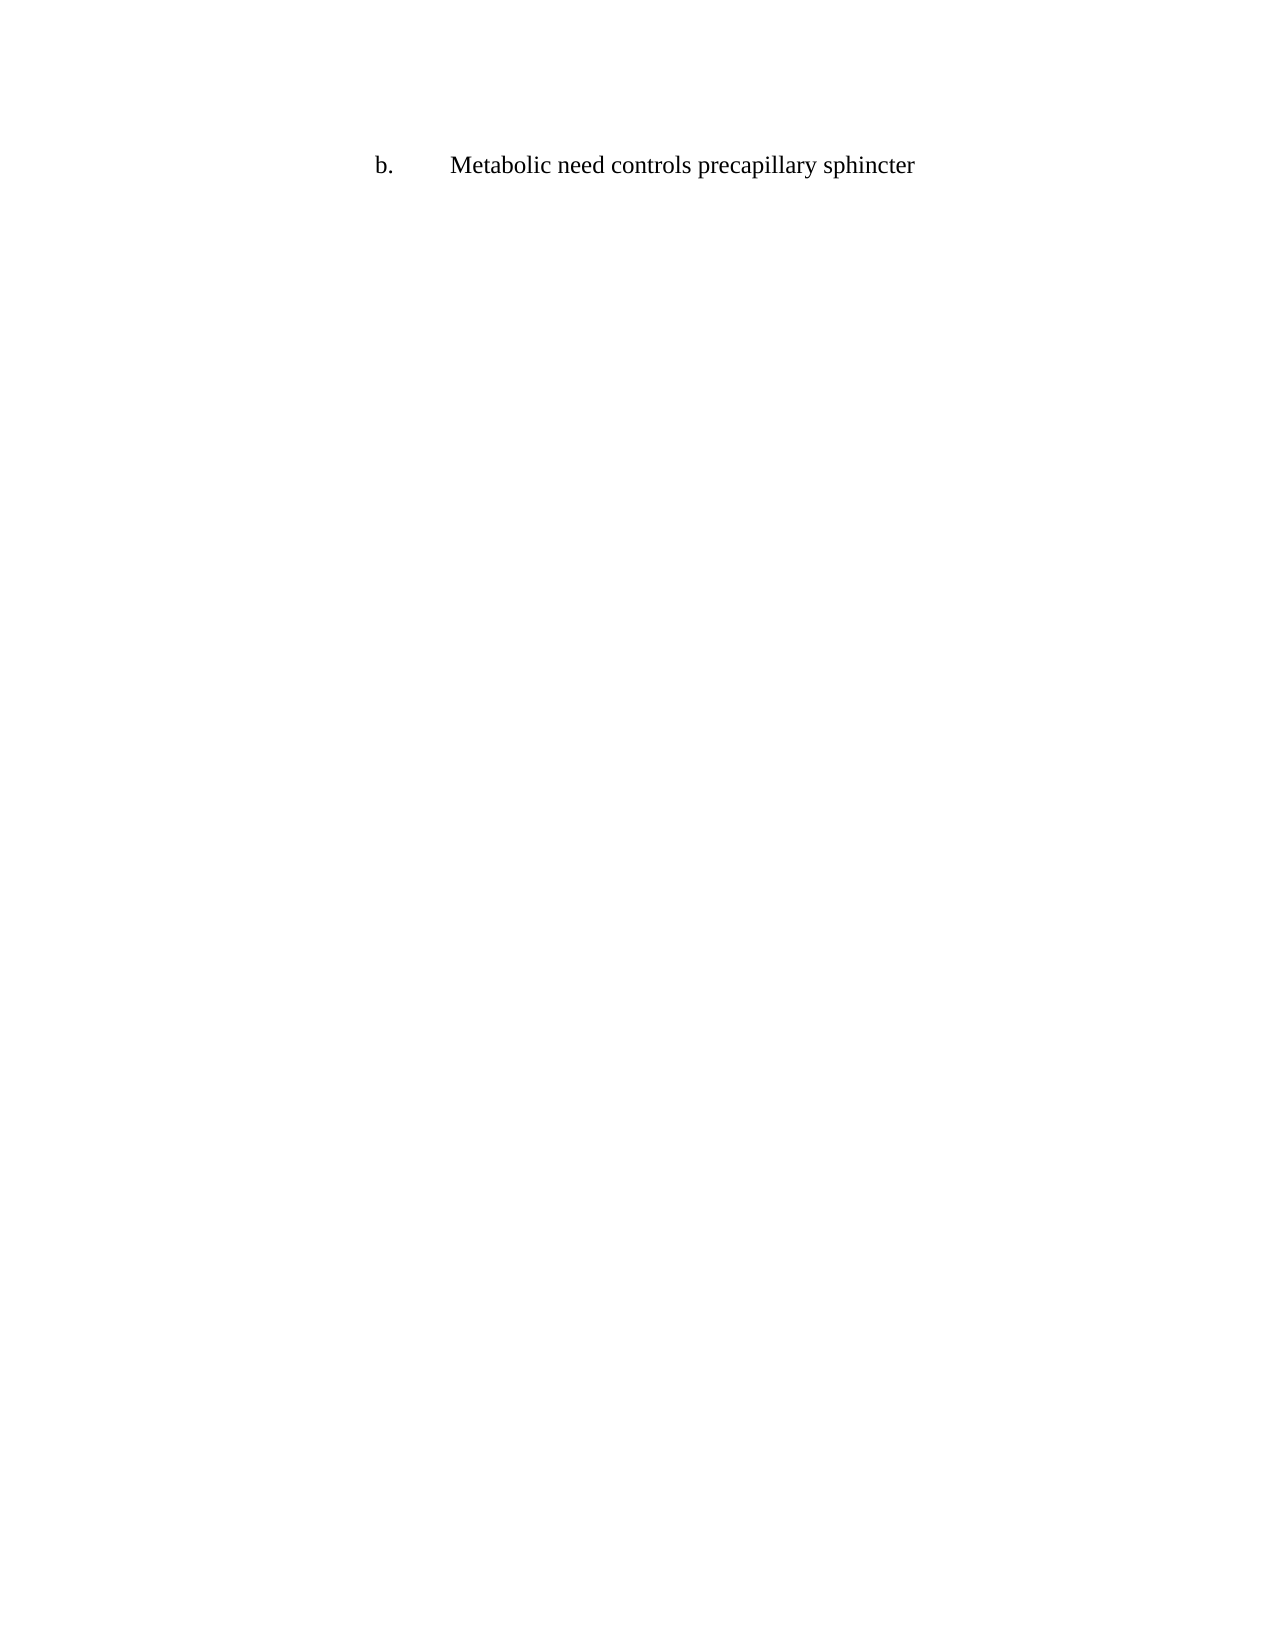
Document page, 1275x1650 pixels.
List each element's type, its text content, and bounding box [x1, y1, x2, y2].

text b. Metabolic need controls precapillary sphincter [150, 150, 1125, 179]
